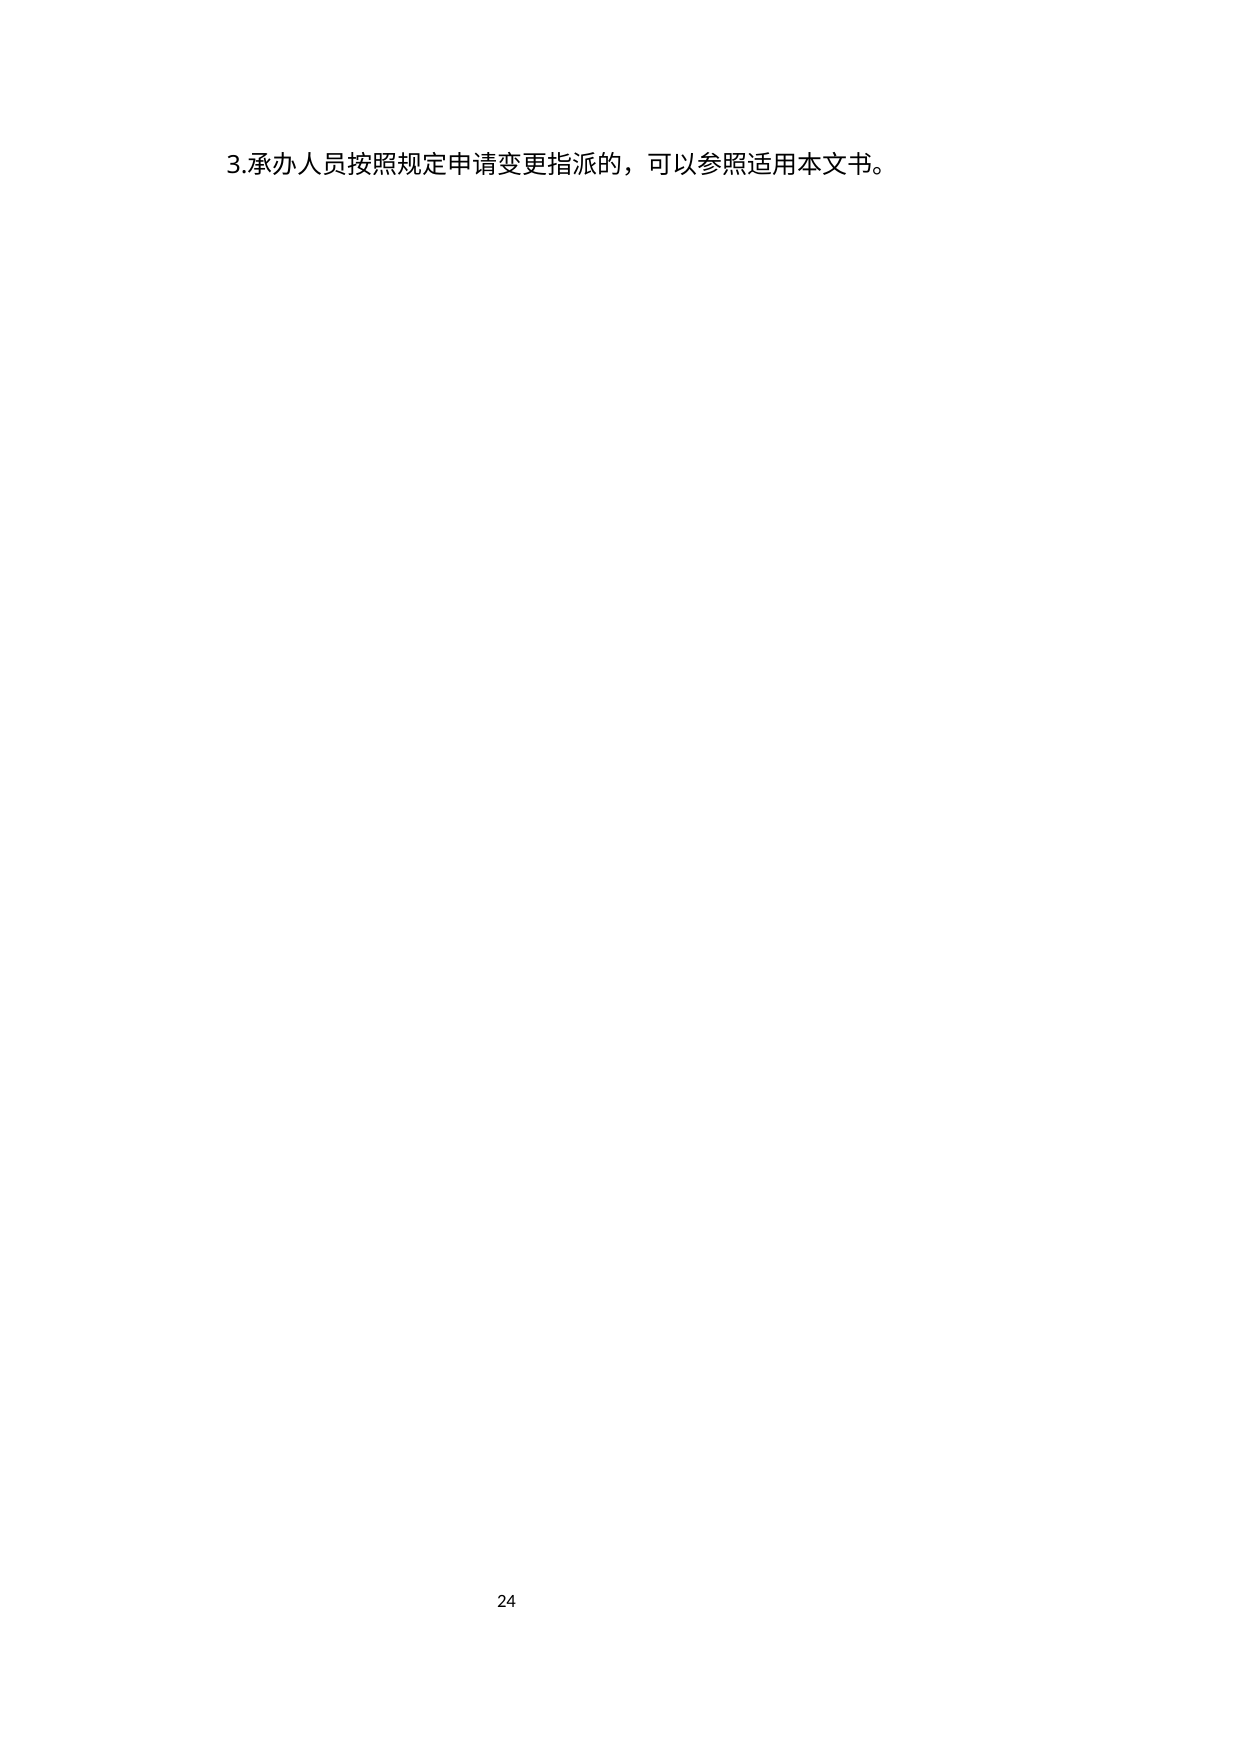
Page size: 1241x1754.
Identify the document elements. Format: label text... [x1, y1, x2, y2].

list 3.承办人员按照规定申请变更指派的，可以参照适用本文书。法律援助文书格式十七 [187, 144, 1106, 180]
